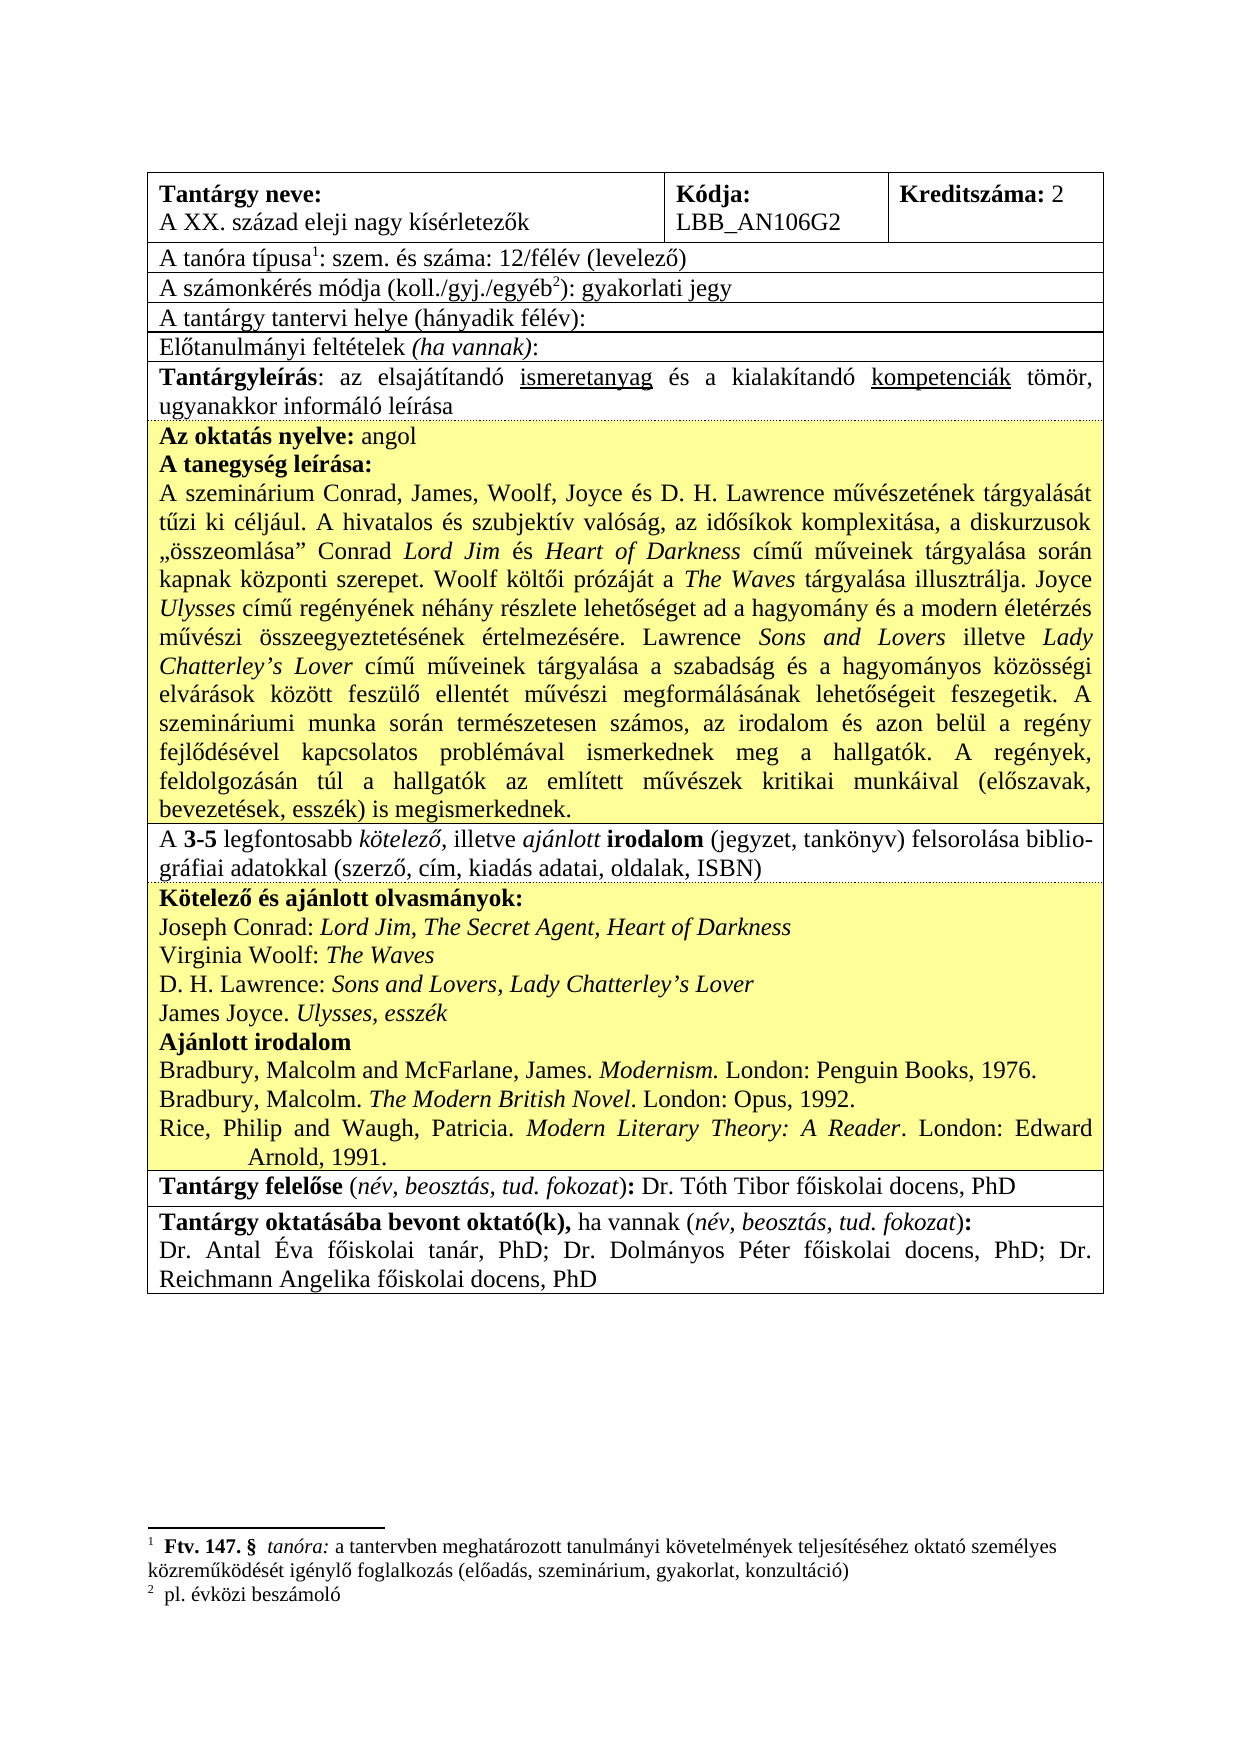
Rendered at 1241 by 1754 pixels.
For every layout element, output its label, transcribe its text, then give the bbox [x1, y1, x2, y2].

table_header Kódja: LBB_AN106G2 [665, 173, 888, 242]
table_header Tantárgy neve: A XX. század eleji nagy kísérletezők [148, 173, 664, 242]
table_cell Tantárgy felelőse (név, beosztás, tud. fokozat): Dr. Tóth Tibor főiskolai docens, PhD [148, 1171, 1103, 1206]
table_cell Tantárgy oktatásába bevont oktató(k), ha vannak (név, beosztás, tud. fokozat): Dr. Antal Éva főiskolai tanár, PhD; Dr. Dolmányos Péter főiskolai docens, PhD; Dr. Reichmann Angelika főiskolai docens, PhD [148, 1207, 1103, 1293]
table_cell Tantárgyleírás: az elsajátítandó ismeretanyag és a kialakítandó kompetenciák tömör, ugyanakkor informáló leírása [148, 362, 1103, 420]
table_header Kreditszáma: 2 [889, 173, 1103, 242]
table_cell A 3-5 legfontosabb kötelező, illetve ajánlott irodalom (jegyzet, tankönyv) felsorolása bibliográfiai adatokkal (szerző, cím, kiadás adatai, oldalak, ISBN) [148, 824, 1103, 882]
table_cell Előtanulmányi feltételek (ha vannak): [148, 333, 1103, 361]
table_cell A tantárgy tantervi helye (hányadik félév): [148, 303, 1103, 331]
table_cell A tanóra típusa: szem. és száma: 12/félév (levelező) [148, 243, 1103, 272]
table_cell A számonkérés módja (koll./gyj./egyéb): gyakorlati jegy [148, 273, 1103, 302]
table_cell Az oktatás nyelve: angol A tanegység leírása: A szeminárium Conrad, James, Woolf, Joyce és D. H. Lawrence művészetének tárgyalását tűzi ki céljául. A hivatalos és szubjektív valóság, az idősíkok komplexitása, a diskurzusok „összeomlása” Conrad Lord Jim és Heart of Darkness című műveinek tárgyalása során kapnak központi szerepet. Woolf költői prózáját a The Waves tárgyalása illusztrálja. Joyce Ulysses című regényének néhány részlete lehetőséget ad a hagyomány és a modern életérzés művészi összeegyeztetésének értelmezésére. Lawrence Sons and Lovers illetve Lady Chatterley’s Lover című műveinek tárgyalása a szabadság és a hagyományos közösségi elvárások között feszülő ellentét művészi megformálásának lehetőségeit feszegetik. A szemináriumi munka során természetesen számos, az irodalom és azon belül a regény fejlődésével kapcsolatos problémával ismerkednek meg a hallgatók. A regények, feldolgozásán túl a hallgatók az említett művészek kritikai munkáival (előszavak, bevezetések, esszék) is megismerkednek. [148, 420, 1103, 823]
table_cell Kötelező és ajánlott olvasmányok: Joseph Conrad: Lord Jim, The Secret Agent, Heart of Darkness Virginia Woolf: The Waves D. H. Lawrence: Sons and Lovers, Lady Chatterley’s Lover James Joyce. Ulysses, esszék Ajánlott irodalom Bradbury, Malcolm and McFarlane, James. Modernism. London: Penguin Books, 1976. Bradbury, Malcolm. The Modern British Novel. London: Opus, 1992. Rice, Philip and Waugh, Patricia. Modern Literary Theory: A Reader. London: Edward Arnold, 1991. [148, 882, 1103, 1170]
